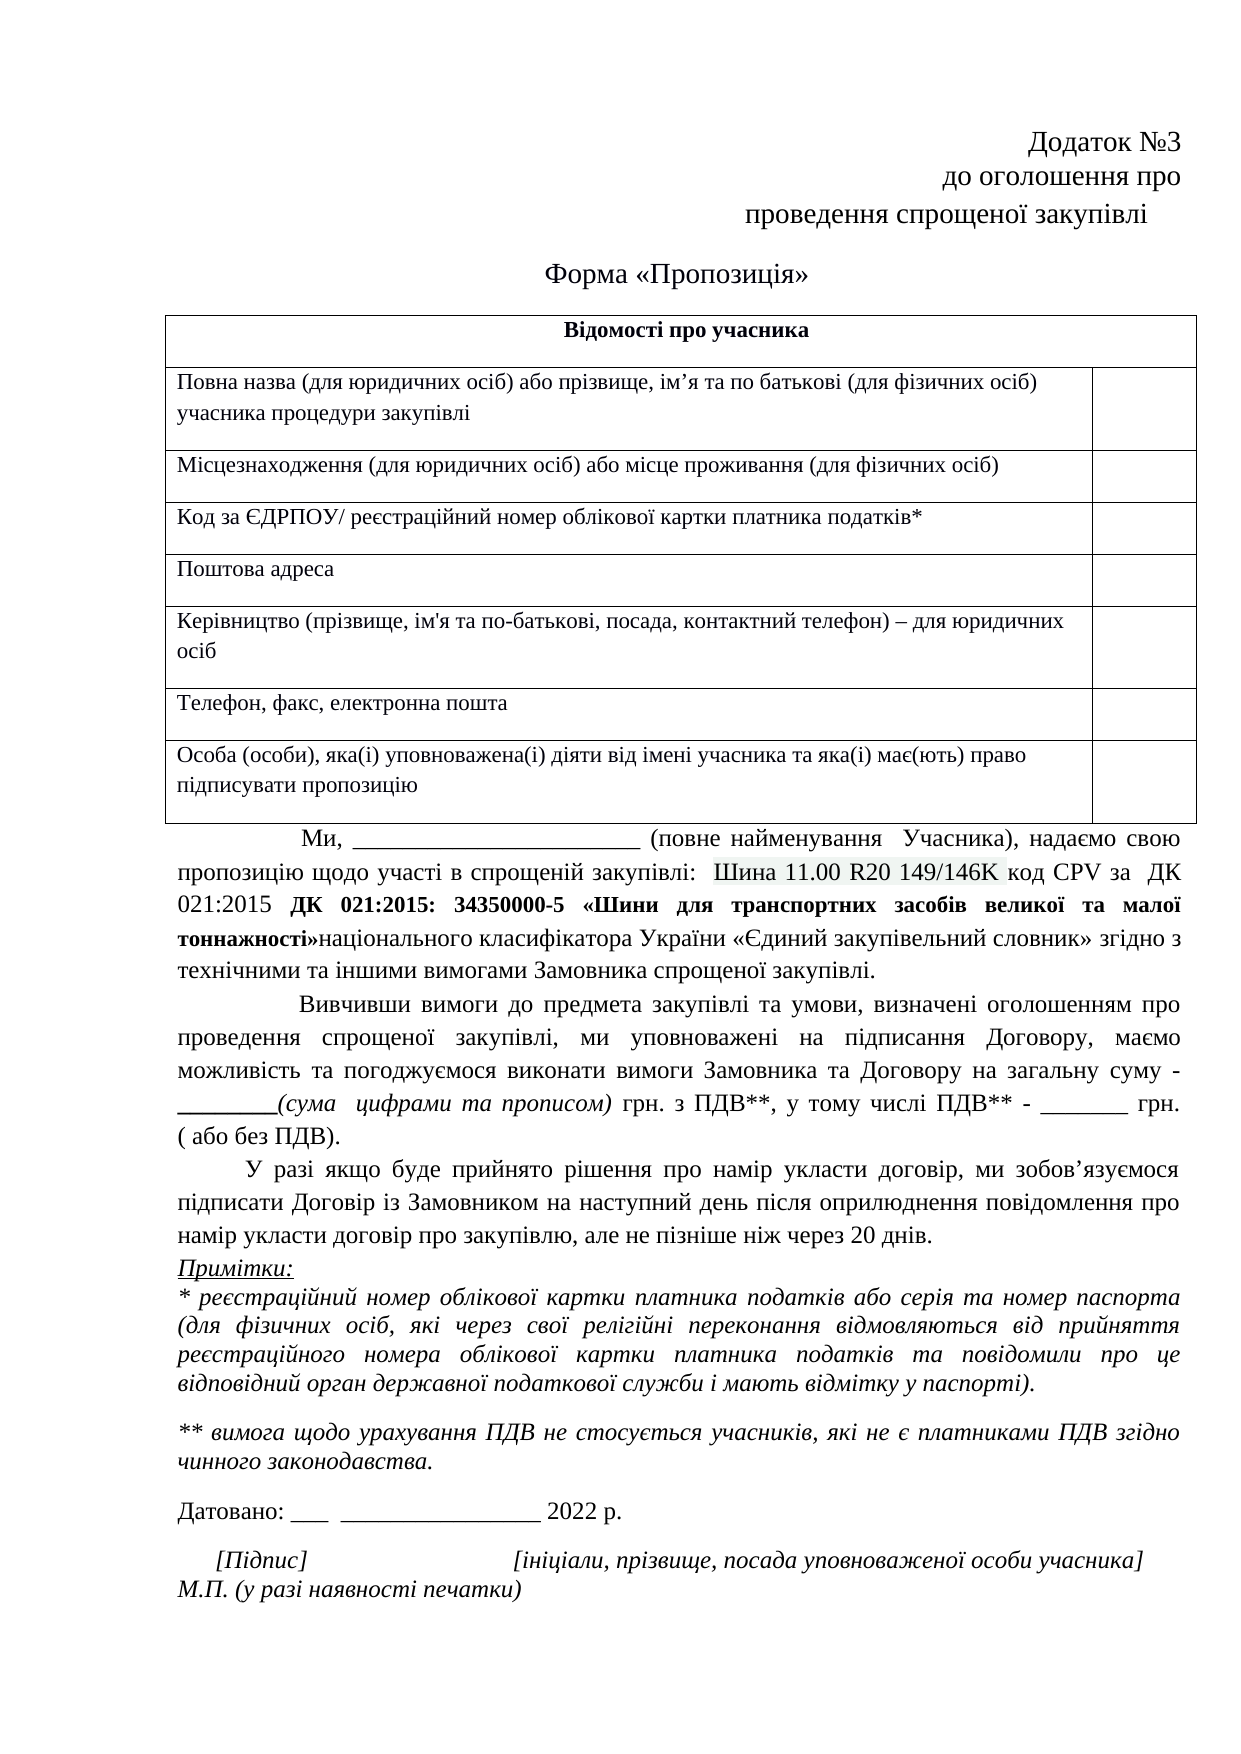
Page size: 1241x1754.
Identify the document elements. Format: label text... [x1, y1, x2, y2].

text Примітки: [177, 1253, 1181, 1282]
text Датовано: ___ ________________ 2022 р. [177, 1496, 1181, 1524]
table_cell Керівництво (прізвище, ім'я та по-батькові, посада, контактний телефон) – для юридичних осіб [166, 607, 1092, 688]
table_cell [1093, 689, 1196, 740]
table_cell [1093, 451, 1196, 502]
table_cell [1093, 503, 1196, 554]
table_cell Місцезнаходження (для юридичних осіб) або місце проживання (для фізичних осіб) [166, 451, 1092, 502]
text * реєстраційний номер облікової картки платника податків або серія та номер паспорта (для фізичних осіб, які через свої релігійні переконання відмовляються від прийняття реєстраційного номера облікової картки платника податків та повідомили про це відповідний орган державної податкової служби і мають відмітку у паспорті). [177, 1282, 1181, 1397]
table_cell [1093, 741, 1196, 822]
text ** вимога щодо урахування ПДВ не стосується учасників, які не є платниками ПДВ згідно чинного законодавства. [177, 1417, 1181, 1475]
text Ми, _______________________ (повне найменування Учасника), надаємо свою пропозицію щодо участі в спрощеній закупівлі: Шина 11.00 R20 149/146K код CPV за ДК 021:2015 ДК 021:2015: 34350000-5 «Шини для транспортних засобів великої та малої тоннажності»національного класифікатора України «Єдиний закупівельний словник» згідно з технічними та іншими вимогами Замовника спрощеної закупівлі. [177, 824, 1181, 984]
text У разі якщо буде прийнято рішення про намір укласти договір, ми зобов’язуємося підписати Договір із Замовником на наступний день після оприлюднення повідомлення про намір укласти договір про закупівлю, але не пізніше ніж через 20 днів. [177, 1154, 1181, 1248]
table_cell Особа (особи), яка(і) уповноважена(і) діяти від імені учасника та яка(і) має(ють) право підписувати пропозицію [166, 741, 1092, 822]
table_cell [1093, 607, 1196, 688]
text до оголошення про [177, 158, 1181, 191]
table_cell [1093, 555, 1196, 606]
table_cell Телефон, факс, електронна пошта [166, 689, 1092, 740]
table_header Відомості про учасника [166, 316, 1196, 367]
text Вивчивши вимоги до предмета закупівлі та умови, визначені оголошенням про проведення спрощеної закупівлі, ми уповноважені на підписання Договору, маємо можливість та погоджуємося виконати вимоги Замовника та Договору на загальну суму - ________(сума цифрами та прописом) грн. з ПДВ**, у тому числі ПДВ** - _______ грн. ( або без ПДВ). [177, 989, 1181, 1149]
table_cell [1093, 368, 1196, 449]
text Форма «Пропозиція» [177, 256, 1176, 289]
text проведення спрощеної закупівлі [177, 196, 1176, 230]
table_cell Код за ЄДРПОУ/ реєстраційний номер облікової картки платника податків* [166, 503, 1092, 554]
table_cell Повна назва (для юридичних осіб) або прізвище, ім’я та по батькові (для фізичних осіб) учасника процедури закупівлі [166, 368, 1092, 449]
text Додаток №3 [177, 124, 1181, 158]
table_cell Поштова адреса [166, 555, 1092, 606]
text [Підпис] [ініціали, прізвище, посада уповноваженої особи учасника] М.П. (у разі наявності печатки) [177, 1545, 1181, 1603]
